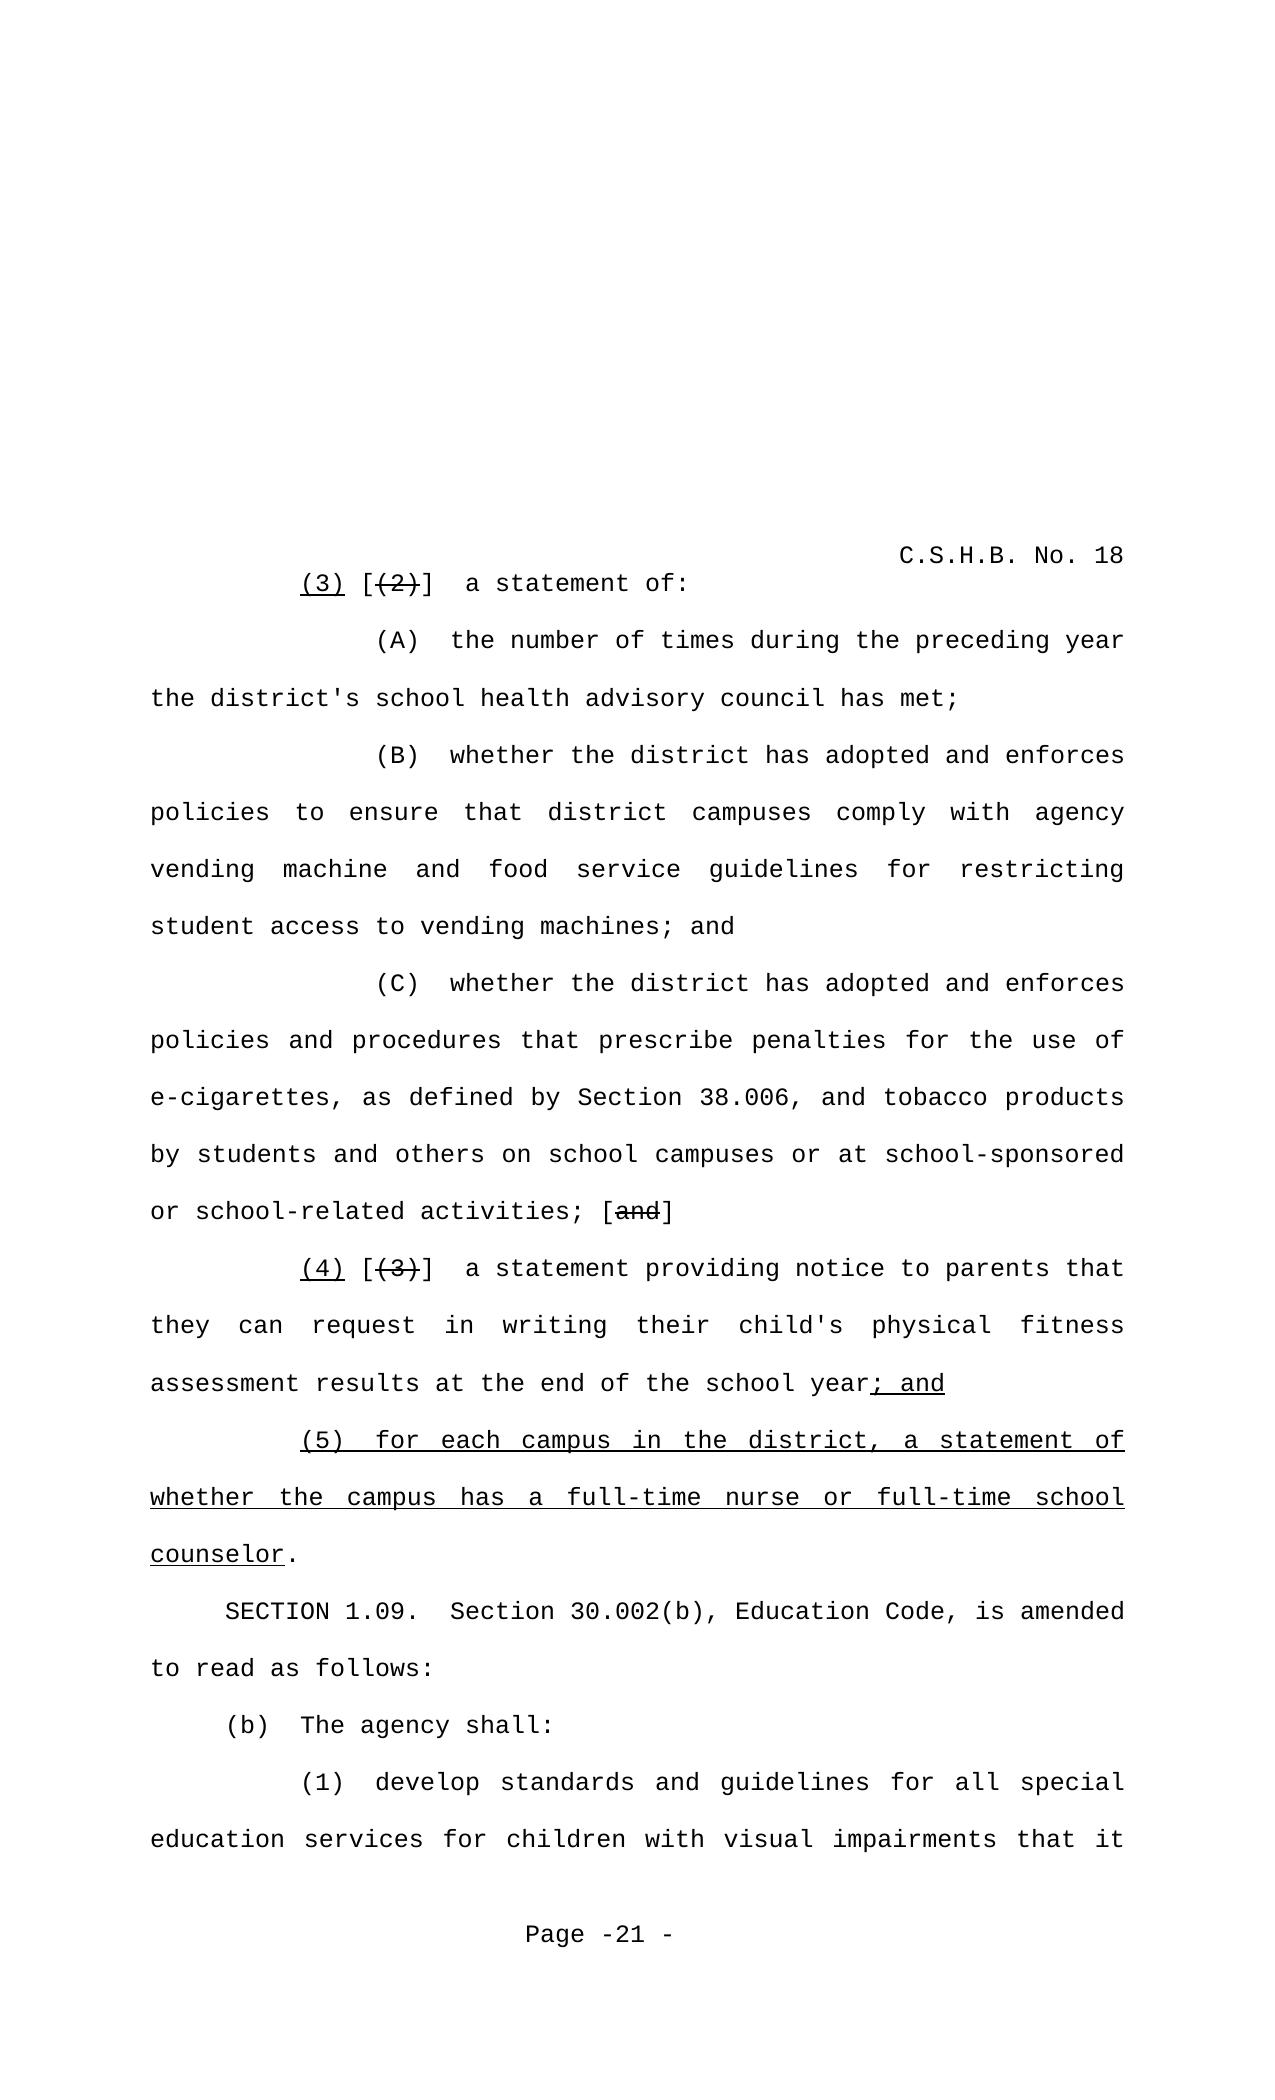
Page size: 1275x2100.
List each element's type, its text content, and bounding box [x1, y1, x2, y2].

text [150, 1769, 1125, 1855]
text (B) whether the district has adopted and enforces policies to ensure that district campuses comply with agency vending machine and food service guidelines for restricting student access to vending machines; and [150, 742, 1125, 942]
text (4) [(3)] a statement providing notice to parents that they can request in writing their child's physical fitness assessment results at the end of the school year; and [150, 1256, 1125, 1398]
text (b) The agency shall: [150, 1712, 1125, 1741]
text (3) [(2)] a statement of: [150, 571, 1125, 599]
text (A) the number of times during the preceding year the district's school health advisory council has met; [150, 628, 1125, 713]
text (5) for each campus in the district, a statement of whether the campus has a full-time nurse or full-time school counselor. [150, 1509, 1125, 1570]
text SECTION 1.09. Section 30.002(b), Education Code, is amended to read as follows: [150, 1598, 1125, 1684]
text (5) for each campus in the district, a statement of whether the campus has a full-time nurse or full-time school counselor. [150, 1427, 1125, 1508]
text (C) whether the district has adopted and enforces policies and procedures that prescribe penalties for the use of e-cigarettes, as defined by Section 38.006, and tobacco products by students and others on school campuses or at school-sponsored or school-related activities; [and] [150, 970, 1125, 1227]
